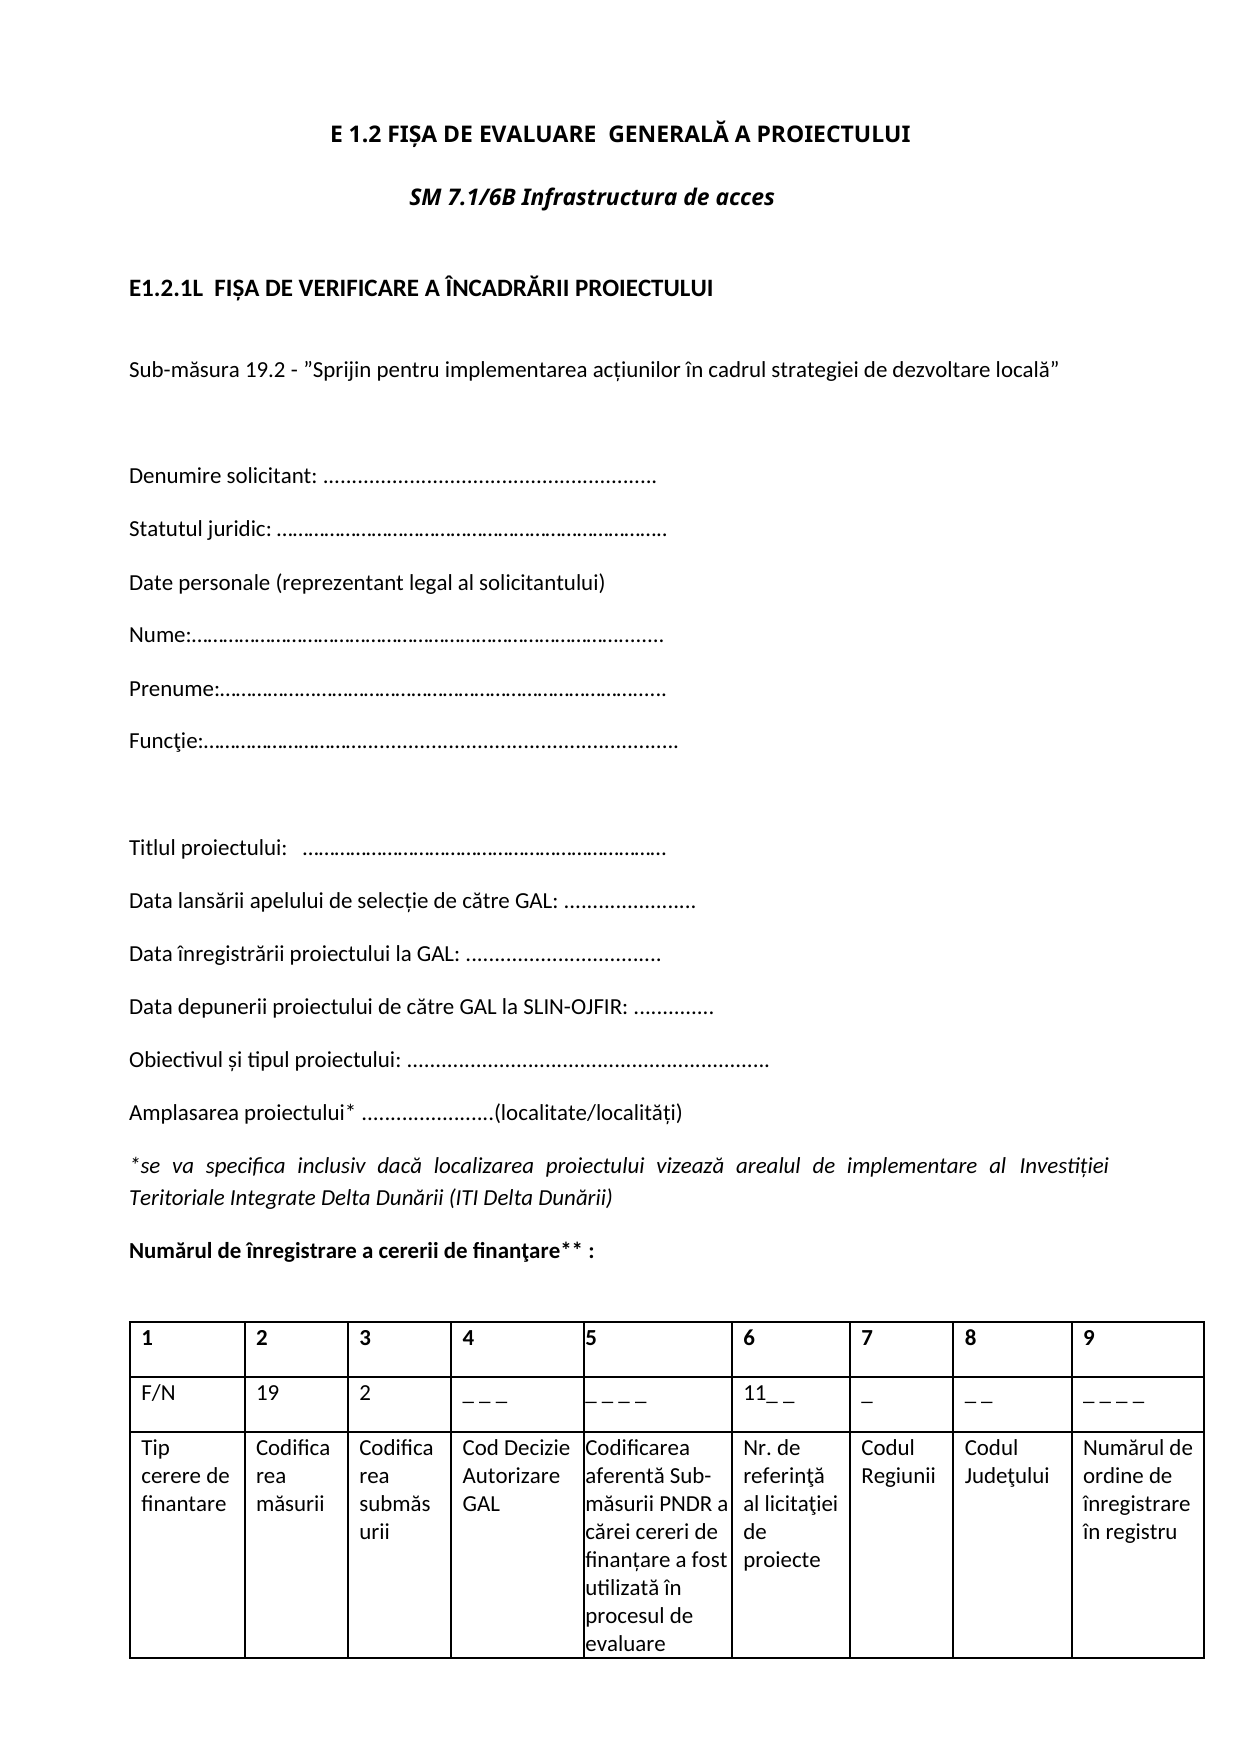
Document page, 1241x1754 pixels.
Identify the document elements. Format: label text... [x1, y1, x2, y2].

text Data depunerii proiectului de către GAL la SLIN-OJFIR: .............. [129, 992, 1111, 1020]
text *se va specifica inclusiv dacă localizarea proiectului vizează arealul de implementare al Investiției Teritoriale Integrate Delta Dunării (ITI Delta Dunării) [129, 1151, 1111, 1211]
text Denumire solicitant: .......................................................... [129, 462, 1111, 489]
table_header 2 [246, 1323, 347, 1376]
text Data înregistrării proiectului la GAL: .................................. [129, 939, 1111, 967]
table_cell 11_ _ [733, 1378, 849, 1431]
table_header 4 [452, 1323, 583, 1376]
table_cell F/N [131, 1378, 244, 1431]
table_cell Nr. de referinţă al licitaţiei de proiecte [733, 1433, 849, 1657]
table_cell 2 [349, 1378, 450, 1431]
text Numărul de înregistrare a cererii de finanţare** : [129, 1236, 1111, 1264]
table_cell Codificarea măsurii [246, 1433, 347, 1657]
table_cell _ _ _ _ [1073, 1378, 1203, 1431]
table_cell Numărul de ordine de înregistrare în registru [1073, 1433, 1203, 1657]
text Sub-măsura 19.2 - ”Sprijin pentru implementarea acțiunilor în cadrul strategiei de dezvoltare locală” [129, 356, 1111, 383]
table_cell Codificarea submăsurii [349, 1433, 450, 1657]
table_header 3 [349, 1323, 450, 1376]
text SM 7.1/6B Infrastructura de acces [73, 181, 1111, 212]
table_cell Tip cerere de finantare [131, 1433, 244, 1657]
text Amplasarea proiectului* .......................(localitate/localități) [129, 1098, 1111, 1126]
text E 1.2 FIȘA DE EVALUARE GENERALĂ A PROIECTULUI [129, 118, 1111, 149]
table_cell _ _ [954, 1378, 1071, 1431]
text Nume:………………………………………………………………………........ [129, 621, 1111, 649]
table_cell _ _ _ _ [585, 1378, 731, 1431]
text Date personale (reprezentant legal al solicitantului) [129, 568, 1111, 596]
text Statutul juridic: ……………………………………………………………….. [129, 514, 1111, 543]
table_header 7 [851, 1323, 952, 1376]
text Obiectivul și tipul proiectului: ............................................................... [129, 1045, 1111, 1073]
text Funcţie:…………………………....................................................... [129, 727, 1111, 755]
table_header 6 [733, 1323, 849, 1376]
table_cell Cod Decizie Autorizare GAL [452, 1433, 583, 1657]
table_header 8 [954, 1323, 1071, 1376]
table_cell Codificarea aferentă Sub-măsurii PNDR a cărei cereri de finanțare a fost utilizată în procesul de evaluare [585, 1433, 731, 1657]
table_cell Codul Regiunii [851, 1433, 952, 1657]
subtitle E1.2.1L FIȘA DE VERIFICARE A ÎNCADRĂRII PROIECTULUI [129, 272, 1111, 302]
text Prenume:……………...……………………………………………………...... [129, 674, 1111, 702]
table_cell _ _ _ [452, 1378, 583, 1431]
table_header 1 [131, 1323, 244, 1376]
text Data lansării apelului de selecție de către GAL: ....................... [129, 886, 1111, 914]
table_header 5 [585, 1323, 731, 1376]
text Titlul proiectului: …………………………………………………………… [129, 833, 1111, 861]
table_cell _ [851, 1378, 952, 1431]
table_header 9 [1073, 1323, 1203, 1376]
table_cell 19 [246, 1378, 347, 1431]
table_cell Codul Judeţului [954, 1433, 1071, 1657]
